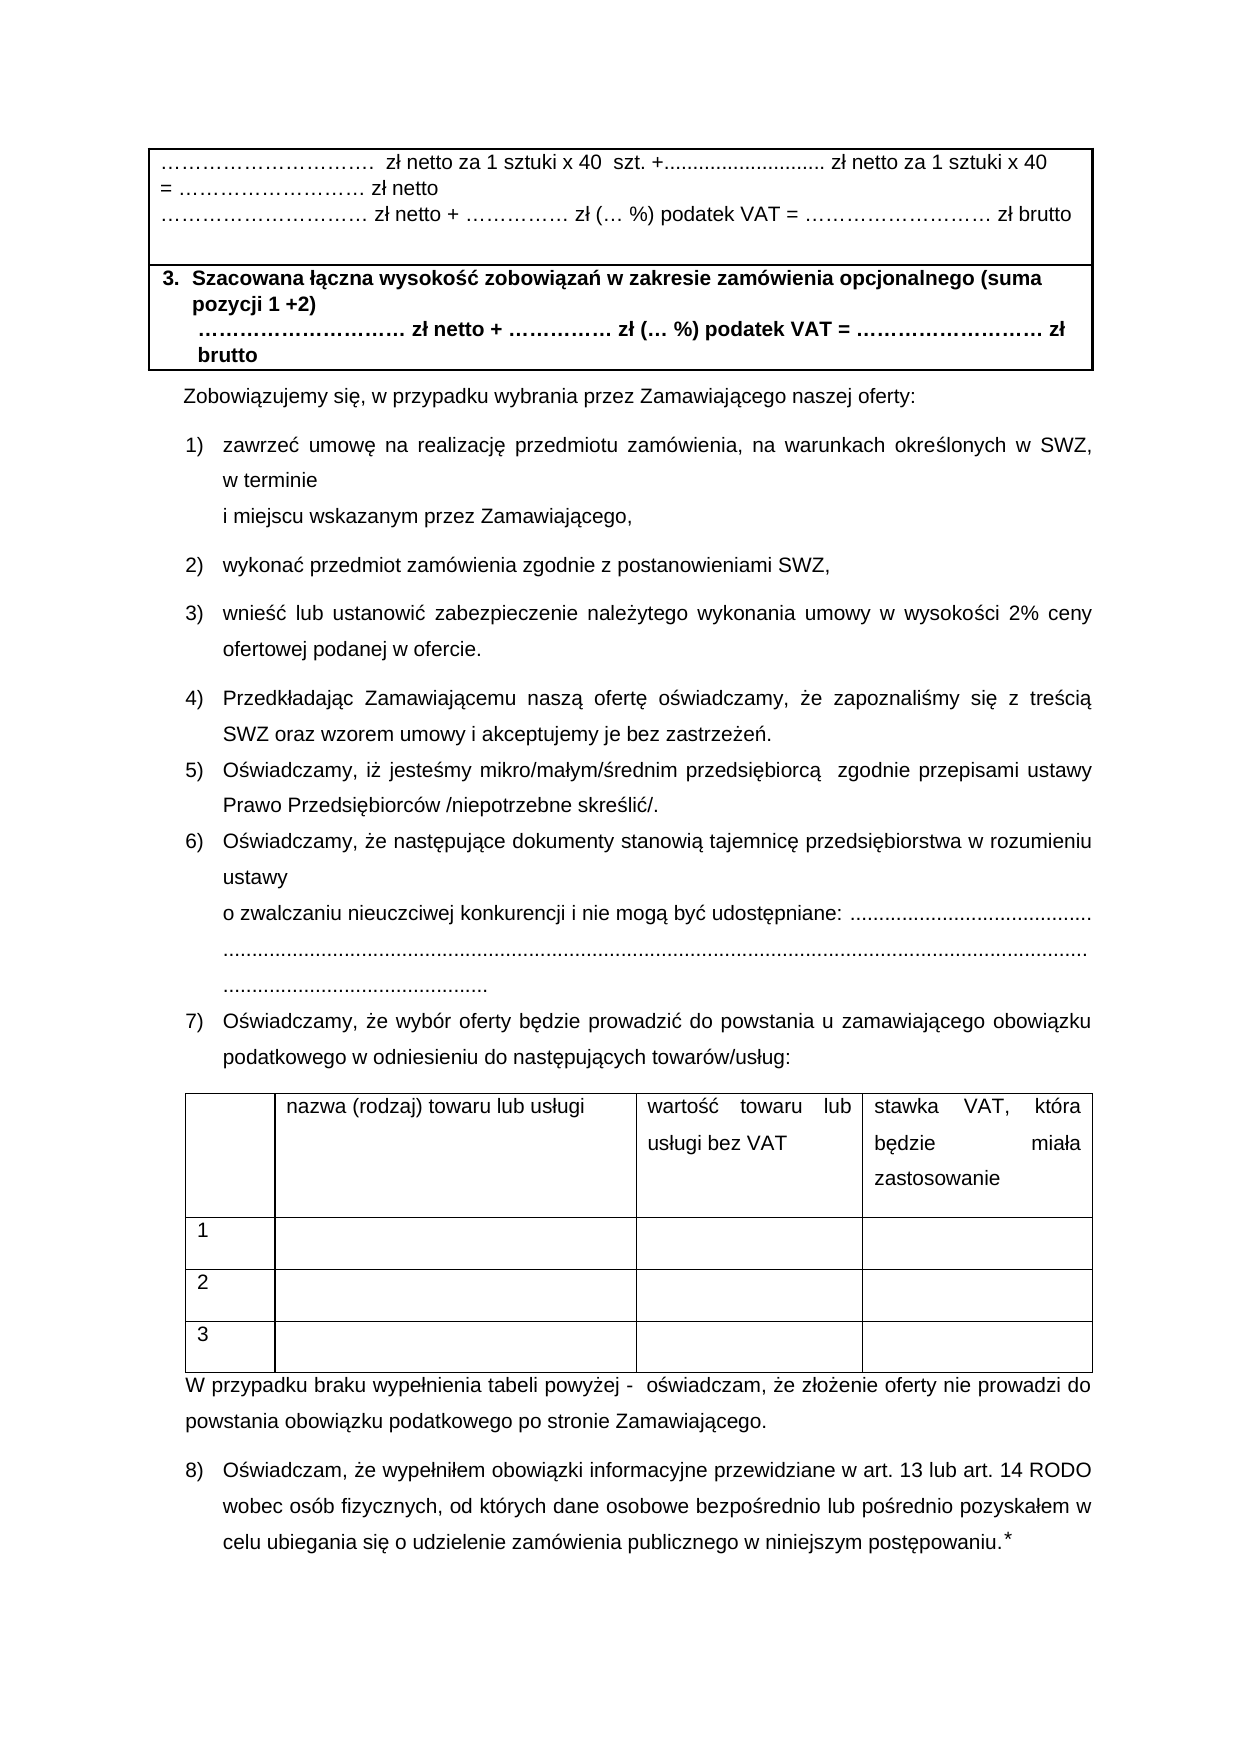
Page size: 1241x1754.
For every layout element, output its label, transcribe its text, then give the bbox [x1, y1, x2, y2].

list Przedkładając Zamawiającemu naszą ofertę oświadczamy, że zapoznaliśmy się z treścią SWZ oraz wzorem umowy i akceptujemy je bez zastrzeżeń. [185, 686, 1093, 745]
list wykonać przedmiot zamówienia zgodnie z postanowieniami SWZ, [185, 553, 1093, 577]
table_cell 2 [186, 1270, 274, 1321]
table_cell [637, 1270, 862, 1321]
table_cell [150, 150, 1091, 263]
list Oświadczamy, iż jesteśmy mikro/małym/średnim przedsiębiorcą zgodnie przepisami ustawy Prawo Przedsiębiorców /niepotrzebne skreślić/. [185, 757, 1093, 817]
table_cell [863, 1218, 1092, 1269]
table_cell [276, 1270, 636, 1321]
table_cell 3 [186, 1322, 274, 1372]
table_cell [276, 1218, 636, 1269]
table_cell 1 [186, 1218, 274, 1269]
list Oświadczam, że wypełniłem obowiązki informacyjne przewidziane w art. 13 lub art. 14 RODO wobec osób fizycznych, od których dane osobowe bezpośrednio lub pośrednio pozyskałem w celu ubiegania się o udzielenie zamówienia publicznego w niniejszym postępowaniu. ⃰ [185, 1458, 1092, 1553]
table_cell [863, 1270, 1092, 1321]
text Zobowiązujemy się, w przypadku wybrania przez Zamawiającego naszej oferty: [183, 384, 1093, 408]
table_header nazwa (rodzaj) towaru lub usługi [276, 1094, 636, 1217]
list wnieść lub ustanowić zabezpieczenie należytego wykonania umowy w wysokości 2% ceny ofertowej podanej w ofercie. [185, 601, 1093, 661]
table_header stawka VAT, która będzie miała zastosowanie [863, 1094, 1092, 1217]
list zawrzeć umowę na realizację przedmiotu zamówienia, na warunkach określonych w SWZ, w terminie i miejscu wskazanym przez Zamawiającego, [185, 432, 1093, 528]
table_header [186, 1094, 274, 1217]
table_cell [276, 1322, 636, 1372]
table_cell [863, 1322, 1092, 1372]
list Oświadczamy, że następujące dokumenty stanowią tajemnicę przedsiębiorstwa w rozumieniu ustawy o zwalczaniu nieuczciwej konkurencji i nie mogą być udostępniane: .............................................................................................................................................................................................................................................. [185, 829, 1093, 997]
table_cell [637, 1218, 862, 1269]
table_header wartość towaru lub usługi bez VAT [637, 1094, 862, 1217]
list Oświadczamy, że wybór oferty będzie prowadzić do powstania u zamawiającego obowiązku podatkowego w odniesieniu do następujących towarów/usług: [185, 1009, 1093, 1069]
table_cell [637, 1322, 862, 1372]
table_cell Szacowana łączna wysokość zobowiązań w zakresie zamówienia opcjonalnego (suma pozycji 1 +2) ………………………… zł netto + …………… zł (… %) podatek VAT = ……………………… zł brutto [150, 266, 1091, 369]
text W przypadku braku wypełnienia tabeli powyżej - oświadczam, że złożenie oferty nie prowadzi do powstania obowiązku podatkowego po stronie Zamawiającego. [185, 1373, 1092, 1433]
